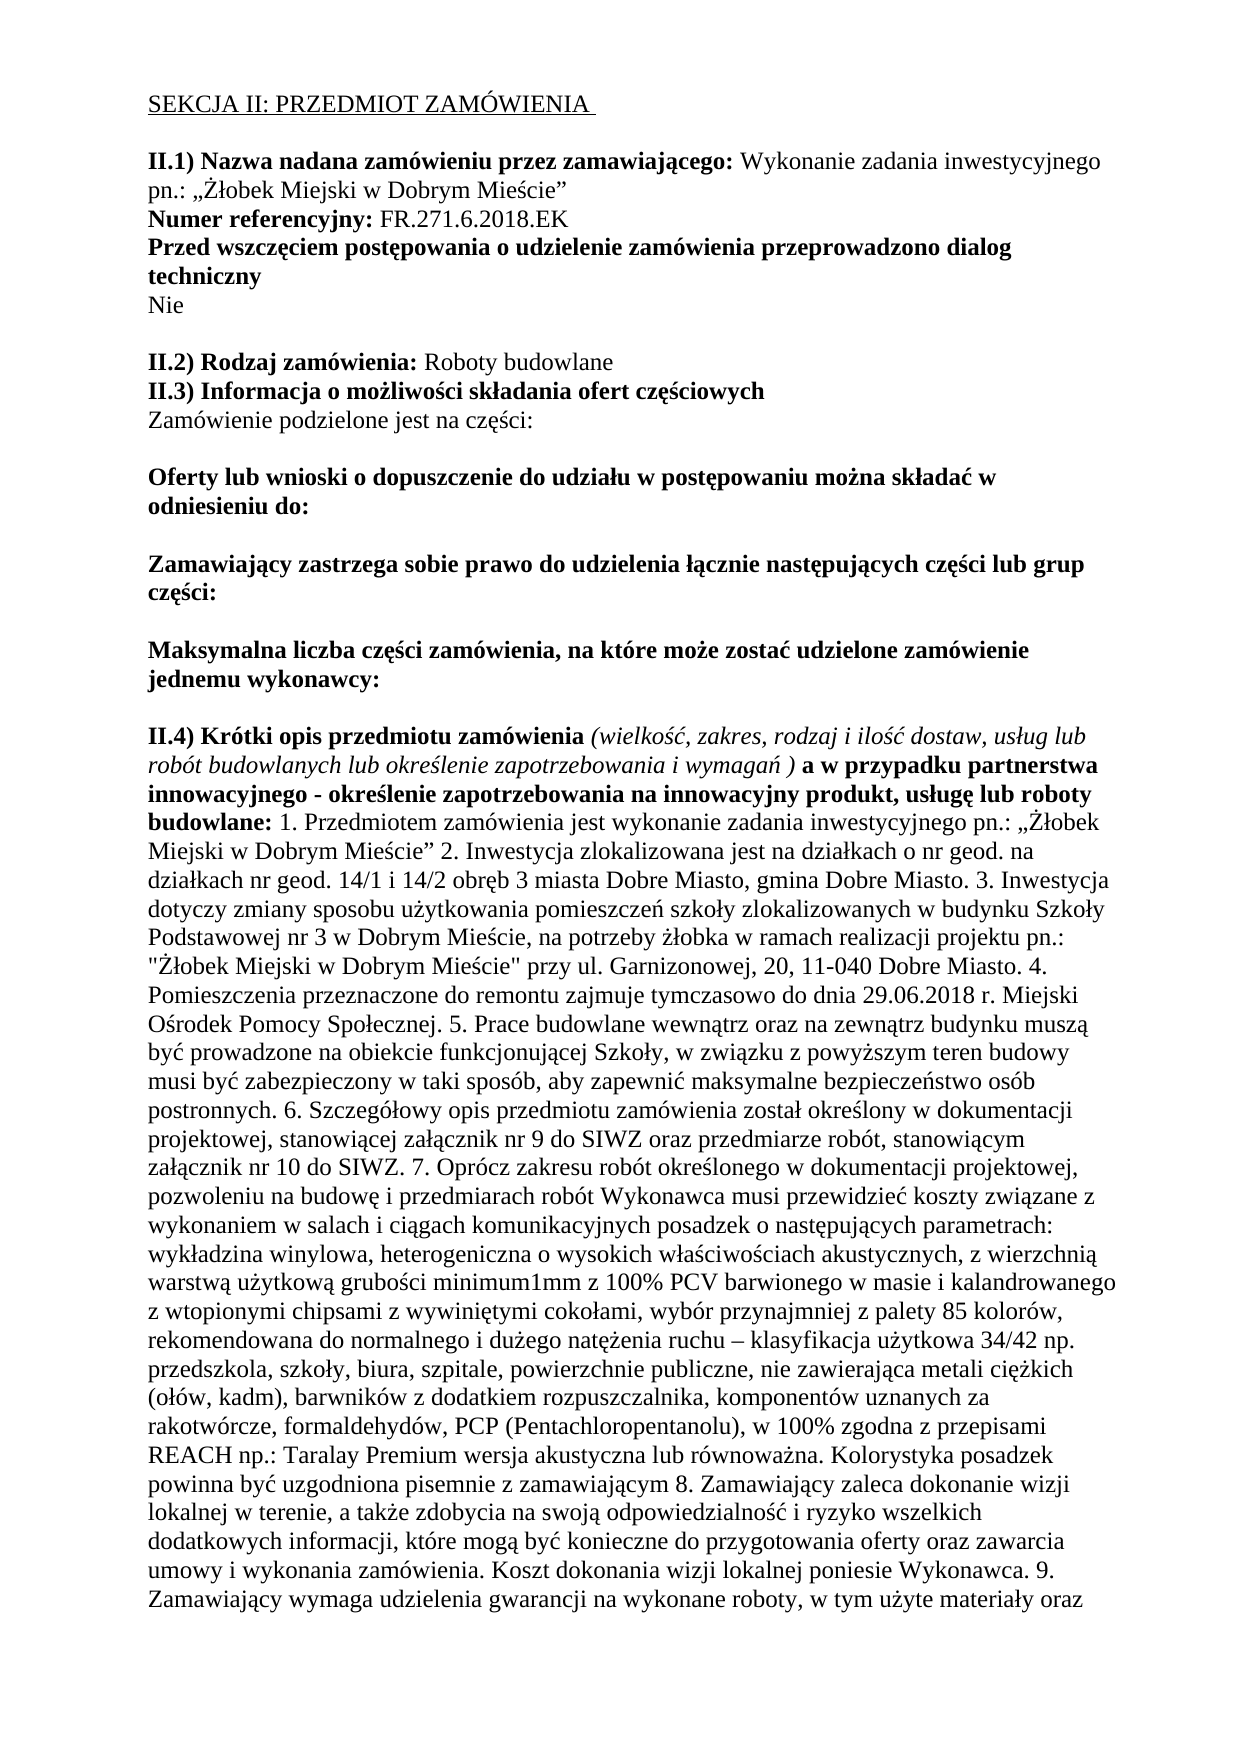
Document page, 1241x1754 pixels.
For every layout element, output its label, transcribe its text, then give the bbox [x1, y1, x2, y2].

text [148, 549, 1122, 1612]
text II.1) Nazwa nadana zamówieniu przez zamawiającego: Wykonanie zadania inwestycyjnego pn.: „Żłobek Miejski w Dobrym Mieście” Numer referencyjny: FR.271.6.2018.EK Przed wszczęciem postępowania o udzielenie zamówienia przeprowadzono dialog techniczny [148, 117, 1122, 290]
text Nie [148, 290, 1122, 319]
text Oferty lub wnioski o dopuszczenie do udziału w postępowaniu można składać w odniesieniu do: [148, 434, 1122, 549]
text II.2) Rodzaj zamówienia: Roboty budowlane II.3) Informacja o możliwości składania ofert częściowych Zamówienie podzielone jest na części: [148, 319, 1122, 434]
text SEKCJA II: PRZEDMIOT ZAMÓWIENIA [148, 89, 1122, 117]
